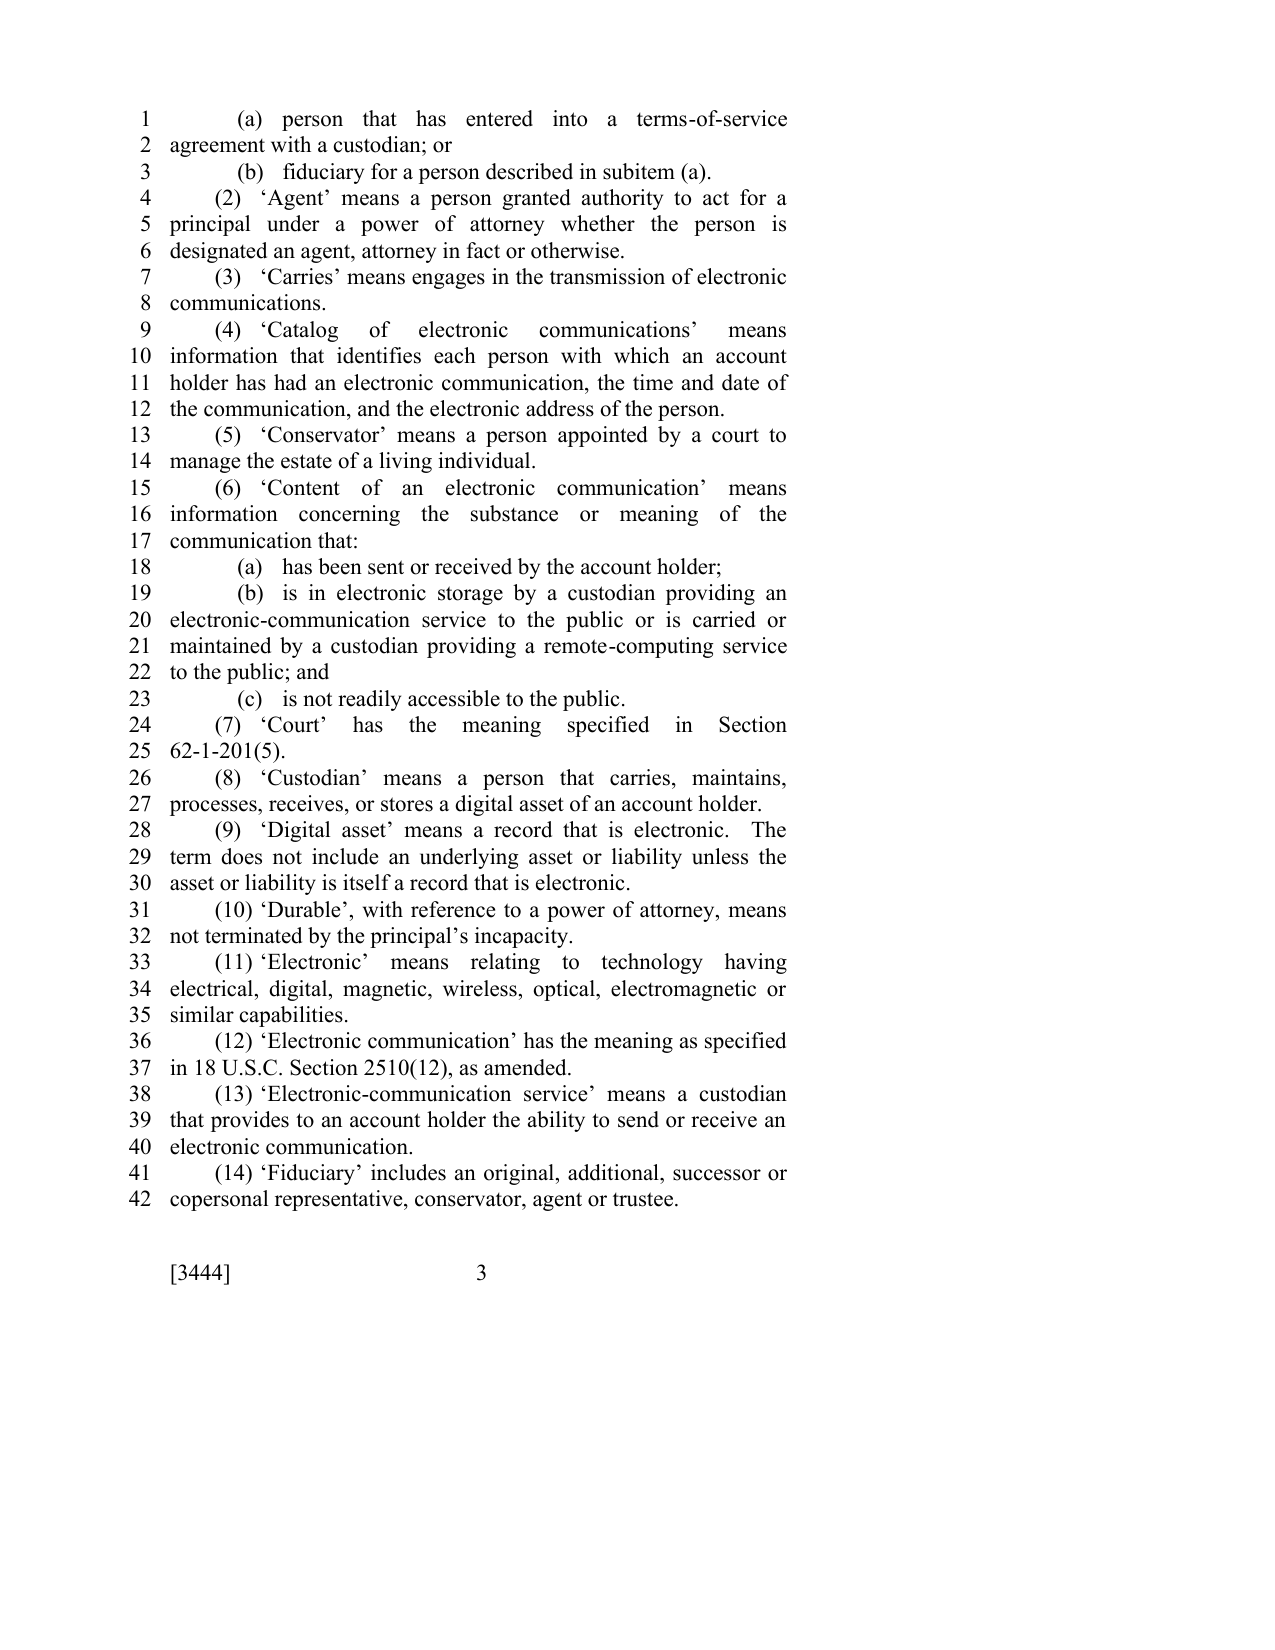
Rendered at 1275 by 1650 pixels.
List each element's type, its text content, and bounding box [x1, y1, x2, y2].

text (5) ‘Conservator’ means a person appointed by a court to manage the estate of a living individual. [169, 421, 787, 474]
text (4) ‘Catalog of electronic communications’ means information that identifies each person with which an account holder has had an electronic communication, the time and date of the communication, and the electronic address of the person. [169, 316, 787, 421]
text (a) person that has entered into a terms-of-service agreement with a custodian; or [169, 105, 787, 158]
text (b) fiduciary for a person described in subitem (a). [169, 158, 787, 184]
text (b) is in electronic storage by a custodian providing an electronic-communication service to the public or is carried or maintained by a custodian providing a remote-computing service to the public; and [169, 579, 787, 685]
text (14) ‘Fiduciary’ includes an original, additional, successor or copersonal representative, conservator, agent or trustee. [169, 1159, 787, 1212]
text (a) has been sent or received by the account holder; [169, 553, 787, 579]
text (6) ‘Content of an electronic communication’ means information concerning the substance or meaning of the communication that: [169, 474, 787, 553]
text (8) ‘Custodian’ means a person that carries, maintains, processes, receives, or stores a digital asset of an account holder. [169, 764, 787, 817]
text (7) ‘Court’ has the meaning specified in Section 62-1-201(5). [169, 711, 787, 764]
text (13) ‘Electronic-communication service’ means a custodian that provides to an account holder the ability to send or receive an electronic communication. [169, 1080, 787, 1159]
text (c) is not readily accessible to the public. [169, 685, 787, 711]
text (12) ‘Electronic communication’ has the meaning as specified in 18 U.S.C. Section 2510(12), as amended. [169, 1027, 787, 1080]
text (3) ‘Carries’ means engages in the transmission of electronic communications. [169, 263, 787, 316]
text (10) ‘Durable’, with reference to a power of attorney, means not terminated by the principal’s incapacity. [169, 896, 787, 948]
text (9) ‘Digital asset’ means a record that is electronic. The term does not include an underlying asset or liability unless the asset or liability is itself a record that is electronic. [169, 817, 787, 896]
text (11) ‘Electronic’ means relating to technology having electrical, digital, magnetic, wireless, optical, electromagnetic or similar capabilities. [169, 948, 787, 1027]
text (2) ‘Agent’ means a person granted authority to act for a principal under a power of attorney whether the person is designated an agent, attorney in fact or otherwise. [169, 184, 787, 263]
